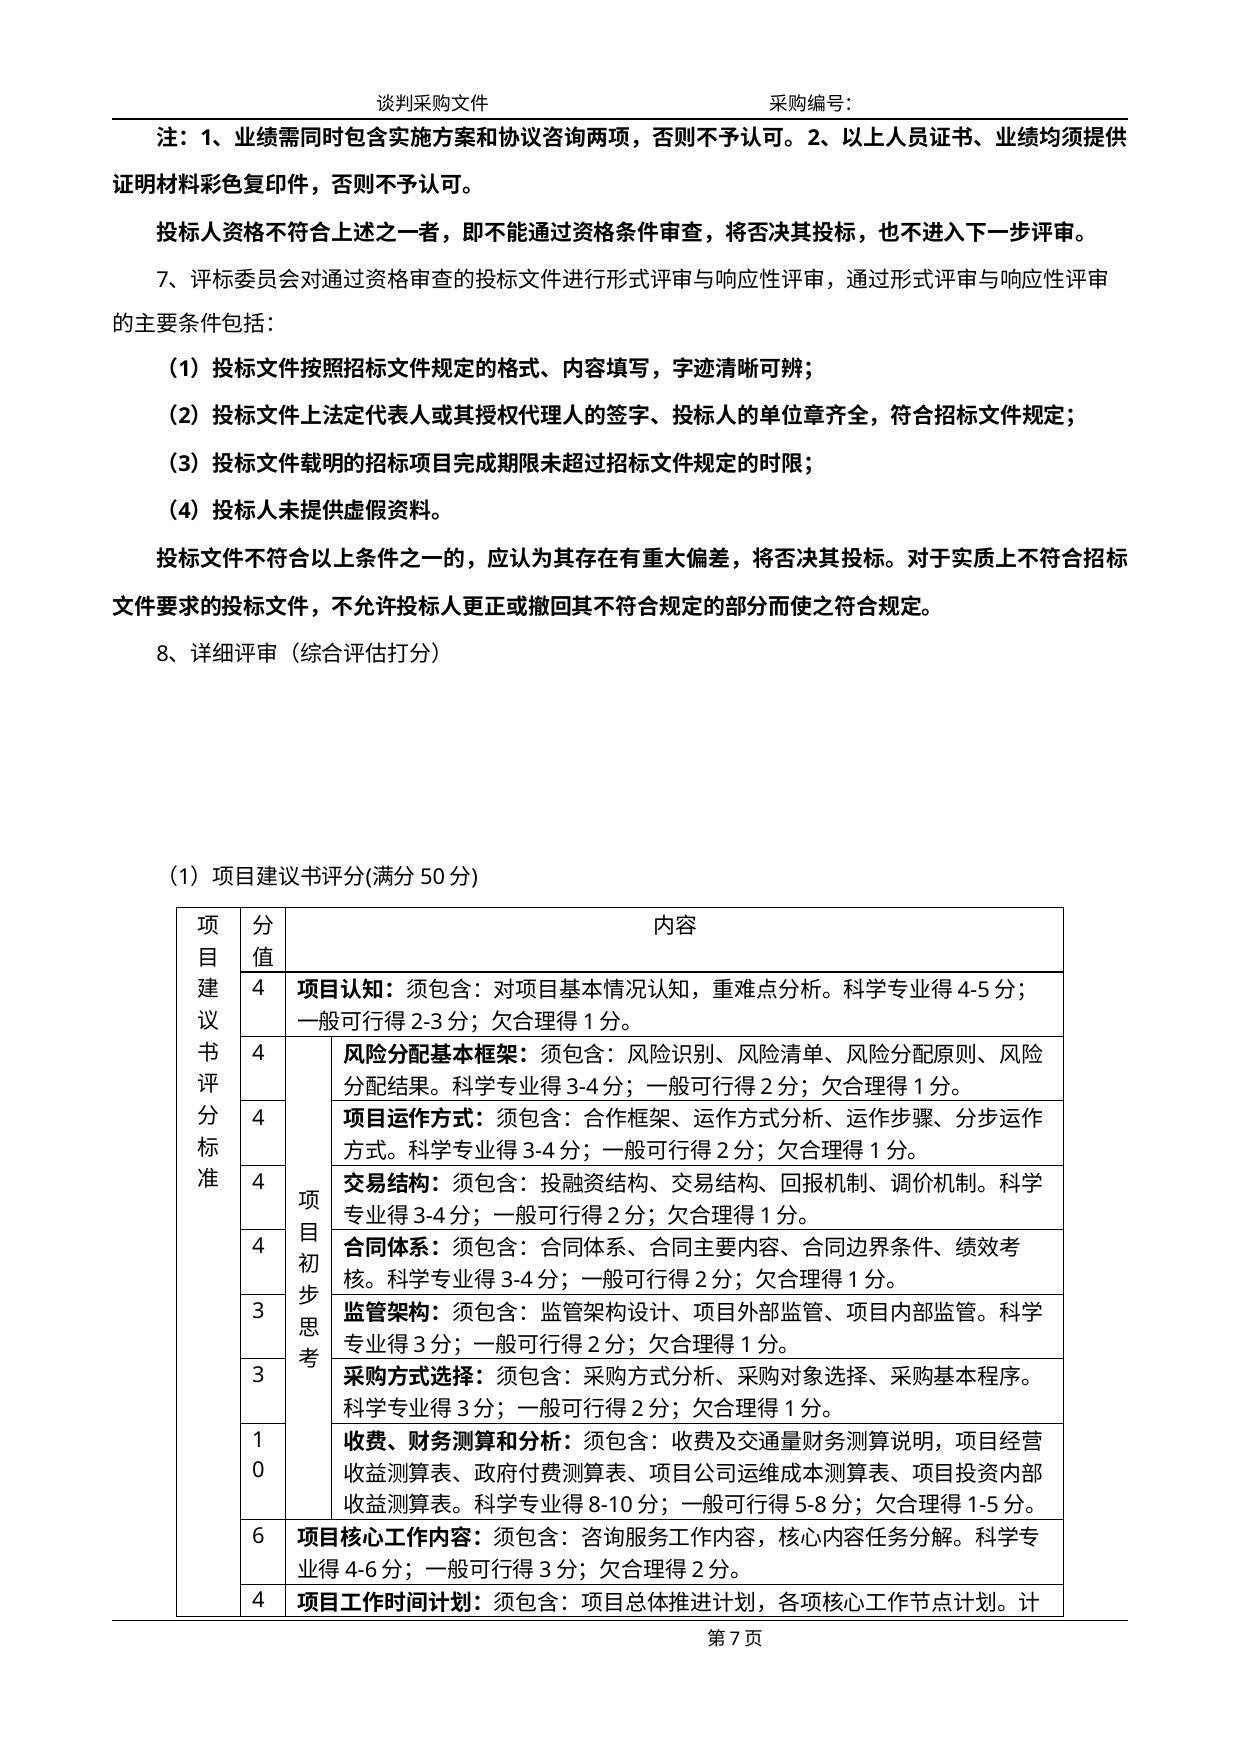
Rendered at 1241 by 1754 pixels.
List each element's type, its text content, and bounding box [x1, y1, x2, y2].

table_cell 4 [241, 1101, 285, 1165]
table_cell 项目初步思考 [286, 1037, 331, 1519]
table_cell 交易结构：须包含：投融资结构、交易结构、回报机制、调价机制。科学专业得3-4分；一般可行得2分；欠合理得1分。 [332, 1166, 1063, 1229]
table_cell 收费、财务测算和分析：须包含：收费及交通量财务测算说明，项目经营收益测算表、政府付费测算表、项目公司运维成本测算表、项目投资内部收益测算表。科学专业得8-10分；一般可行得5-8分；欠合理得1-5分。 [332, 1424, 1063, 1519]
table_cell 项目运作方式：须包含：合作框架、运作方式分析、运作步骤、分步运作方式。科学专业得3-4分；一般可行得2分；欠合理得1分。 [332, 1101, 1063, 1165]
table_cell 3 [241, 1359, 285, 1423]
text （2）投标文件上法定代表人或其授权代理人的签字、投标人的单位章齐全，符合招标文件规定； [112, 398, 1128, 430]
table_header 项目建议书评分标准 [177, 908, 240, 1616]
text （4）投标人未提供虚假资料。 [112, 493, 1128, 525]
text 投标人资格不符合上述之一者，即不能通过资格条件审查，将否决其投标，也不进入下一步评审。 [112, 214, 1128, 246]
table_cell 监管架构：须包含：监管架构设计、项目外部监管、项目内部监管。科学专业得3分；一般可行得2分；欠合理得1分。 [332, 1295, 1063, 1358]
list 7、评标委员会对通过资格审查的投标文件进行形式评审与响应性评审，通过形式评审与响应性评审的主要条件包括： [112, 262, 1128, 338]
table_cell 10 [241, 1424, 285, 1519]
table_header 内容 [286, 908, 1063, 971]
table_cell 4 [241, 973, 285, 1036]
list （1）项目建议书评分(满分50分) [112, 859, 1128, 891]
table_cell 项目核心工作内容：须包含：咨询服务工作内容，核心内容任务分解。科学专业得4-6分；一般可行得3分；欠合理得2分。 [286, 1520, 1063, 1583]
table_cell 3 [241, 1295, 285, 1358]
table_cell 4 [241, 1037, 285, 1100]
subtitle 8、详细评审（综合评估打分） [112, 636, 1128, 668]
table_cell 风险分配基本框架：须包含：风险识别、风险清单、风险分配原则、风险分配结果。科学专业得3-4分；一般可行得2分；欠合理得1分。 [332, 1037, 1063, 1100]
table_cell 采购方式选择：须包含：采购方式分析、采购对象选择、采购基本程序。科学专业得3分；一般可行得2分；欠合理得1分。 [332, 1359, 1063, 1423]
table_cell 4 [241, 1585, 285, 1616]
text （1）投标文件按照招标文件规定的格式、内容填写，字迹清晰可辨； [112, 351, 1128, 382]
text 投标文件不符合以上条件之一的，应认为其存在有重大偏差，将否决其投标。对于实质上不符合招标文件要求的投标文件，不允许投标人更正或撤回其不符合规定的部分而使之符合规定。 [112, 541, 1128, 620]
table_cell 4 [241, 1166, 285, 1229]
table_cell 4 [241, 1230, 285, 1294]
table_cell 合同体系：须包含：合同体系、合同主要内容、合同边界条件、绩效考核。科学专业得3-4分；一般可行得2分；欠合理得1分。 [332, 1230, 1063, 1294]
text 注：1、业绩需同时包含实施方案和协议咨询两项，否则不予认可。2、以上人员证书、业绩均须提供证明材料彩色复印件，否则不予认可。 [112, 120, 1128, 199]
table_cell 项目认知：须包含：对项目基本情况认知，重难点分析。科学专业得4-5分；一般可行得2-3分；欠合理得1分。 [286, 973, 1063, 1036]
table_cell 6 [241, 1520, 285, 1583]
table_header 分值 [241, 908, 285, 971]
text （3）投标文件载明的招标项目完成期限未超过招标文件规定的时限； [112, 446, 1128, 478]
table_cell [286, 1585, 1063, 1616]
